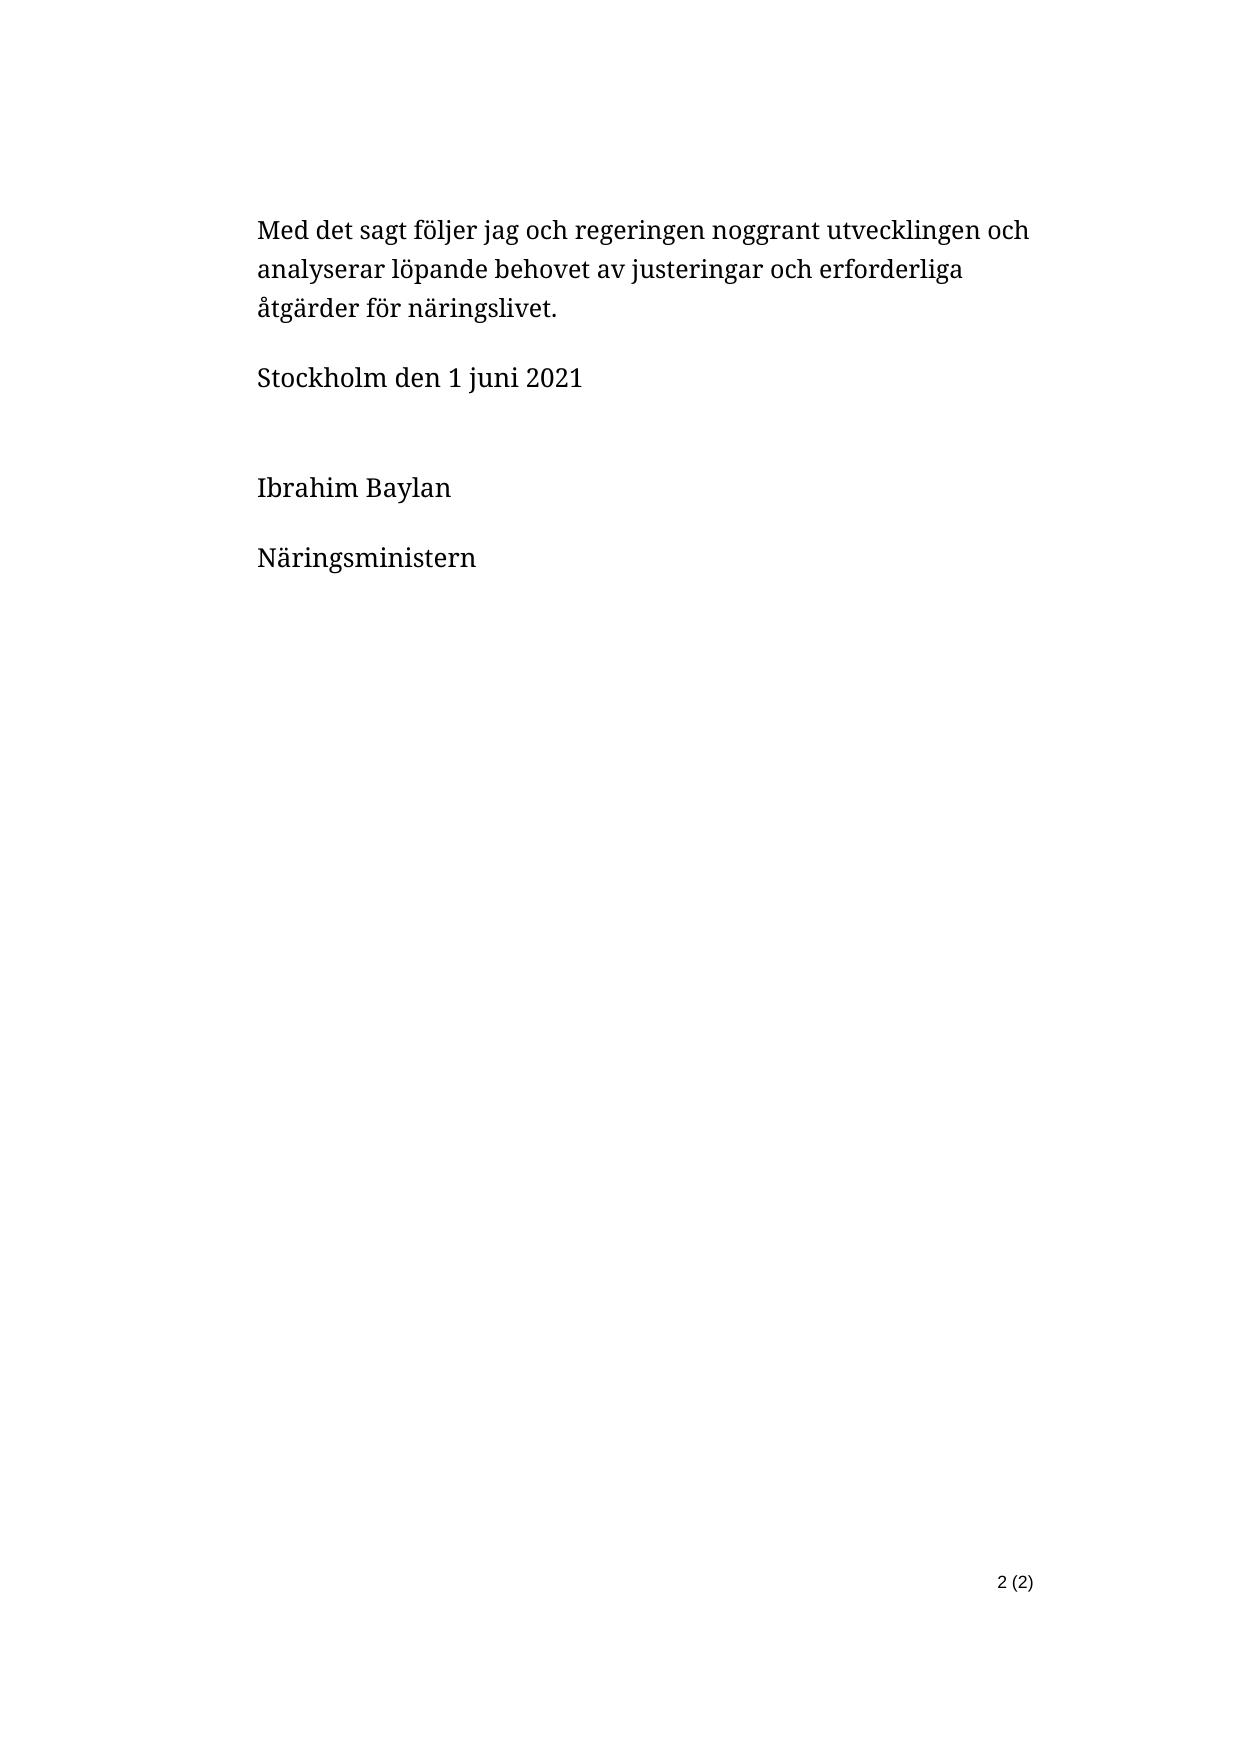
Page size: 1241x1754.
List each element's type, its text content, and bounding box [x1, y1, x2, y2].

text Stockholm den [257, 359, 1033, 395]
text Med det sagt följer jag och regeringen noggrant utvecklingen och analyserar löpande behovet av justeringar och erforderliga åtgärder för näringslivet. [257, 213, 1033, 325]
